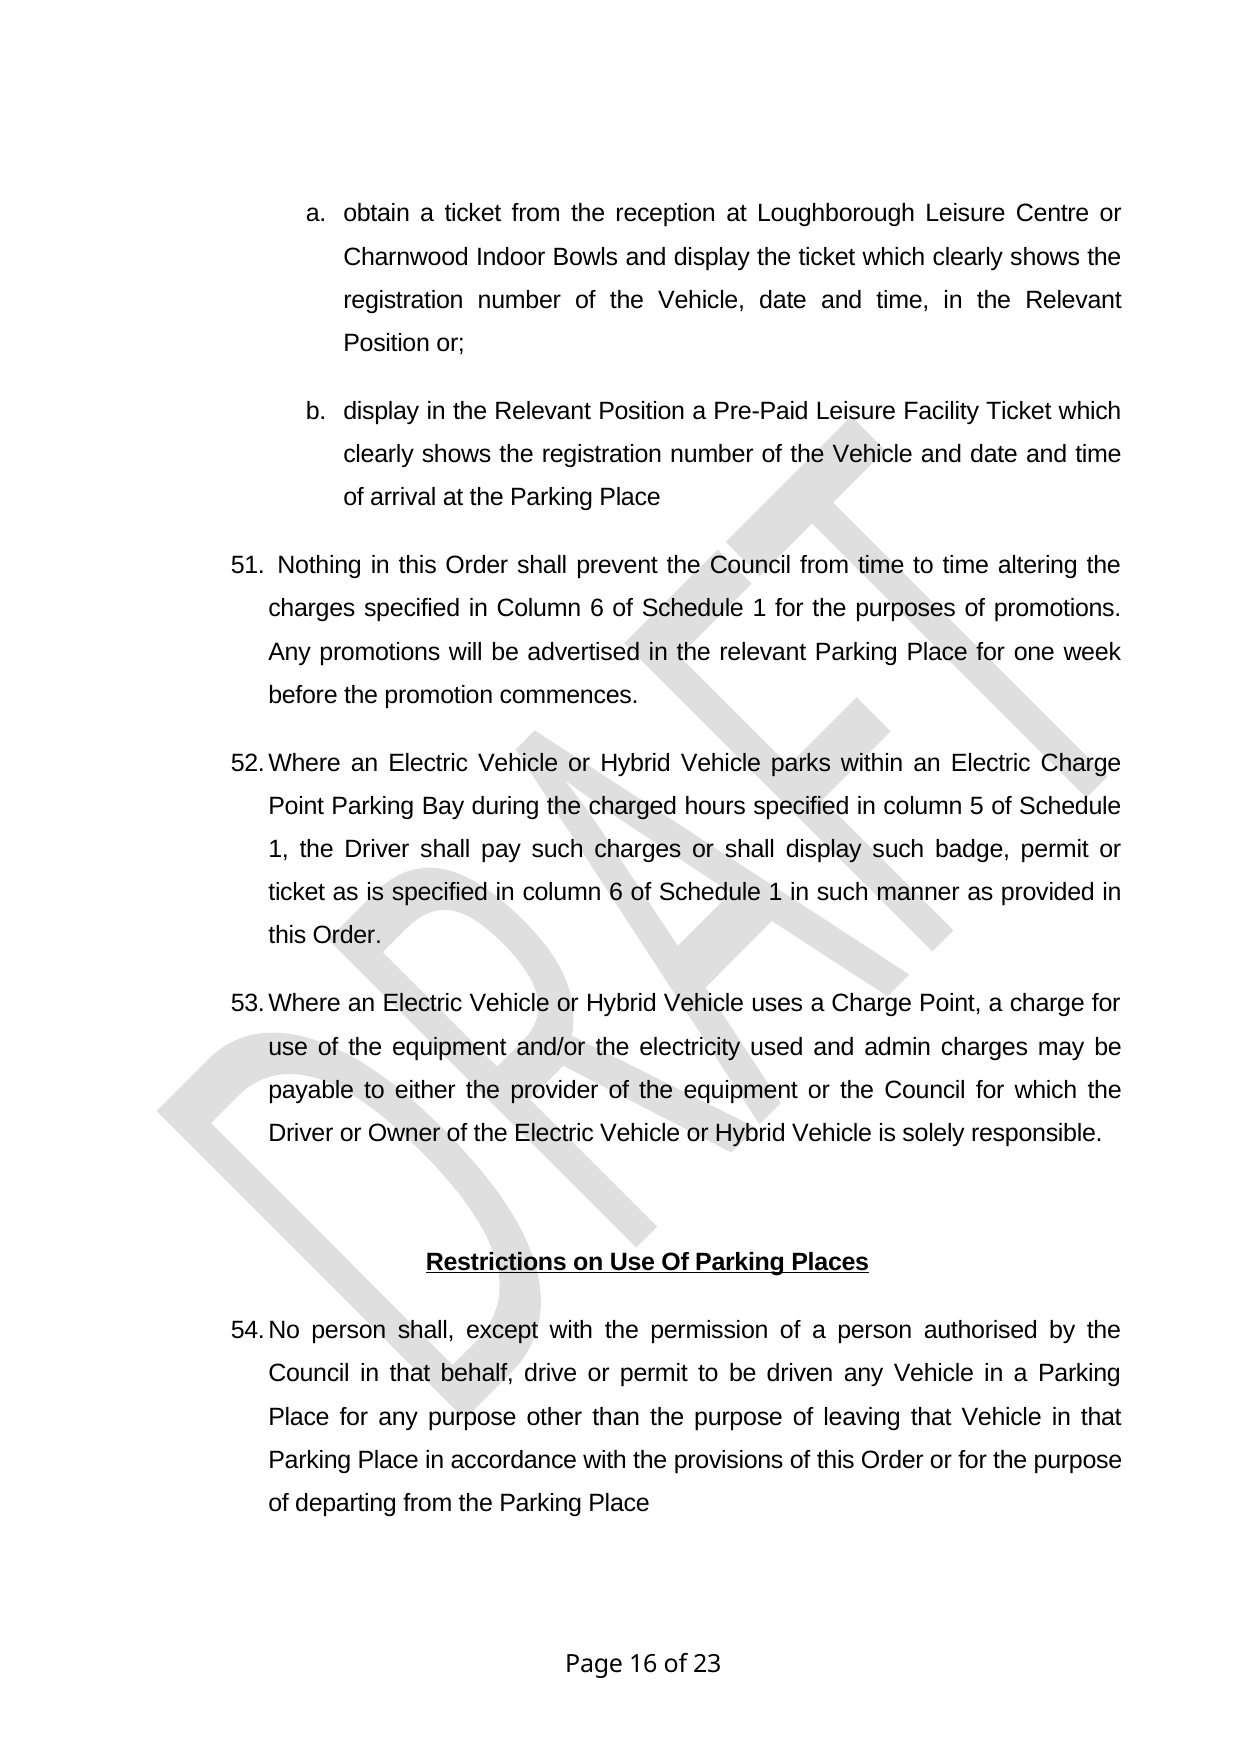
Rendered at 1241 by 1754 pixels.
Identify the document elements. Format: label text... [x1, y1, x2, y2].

list Nothing in this Order shall prevent the Council from time to time altering the charges specified in Column 6 of Schedule 1 for the purposes of promotions. Any promotions will be advertised in the relevant for one week before the promotion commences. [231, 550, 1122, 708]
list obtain a ticket from the reception at Loughborough Leisure Centre or Charnwood Indoor Bowls and display the ticket which clearly shows the registration number of the Vehicle, date and time, in the Relevant Position or; [306, 198, 1122, 356]
list No person shall, except with the permission of a person authorised by the Council in that behalf, drive or permit to be driven any Vehicle in a Parking Place for any purpose other than the purpose of leaving that Vehicle in that Parking Place in accordance with the provisions of this Order or for the purpose of departing from the Parking Place [231, 1315, 1122, 1516]
list display in the Relevant Position a Pre-Paid Leisure Facility Ticket which clearly shows the registration number of the Vehicle and date and time of arrival at the [306, 396, 1122, 511]
list Where an Electric Vehicle or Hybrid Vehicle uses a Charge Point, a charge for use of the equipment and/or the electricity used and admin charges may be payable to either the provider of the equipment or the Council for which the Driver or Owner of the Electric Vehicle or Hybrid Vehicle is solely responsible. [231, 988, 1122, 1146]
list Where an Electric Vehicle or Hybrid Vehicle parks within an Electric Charge Point Parking Bay during the charged hours specified in column 5 of Schedule 1, the Driver shall pay such charges or shall display such badge, permit or ticket as is specified in column 6 of Schedule 1 in such manner as provided in this Order. [231, 748, 1122, 949]
text Restrictions on Use Of Parking Places [172, 1247, 1122, 1276]
